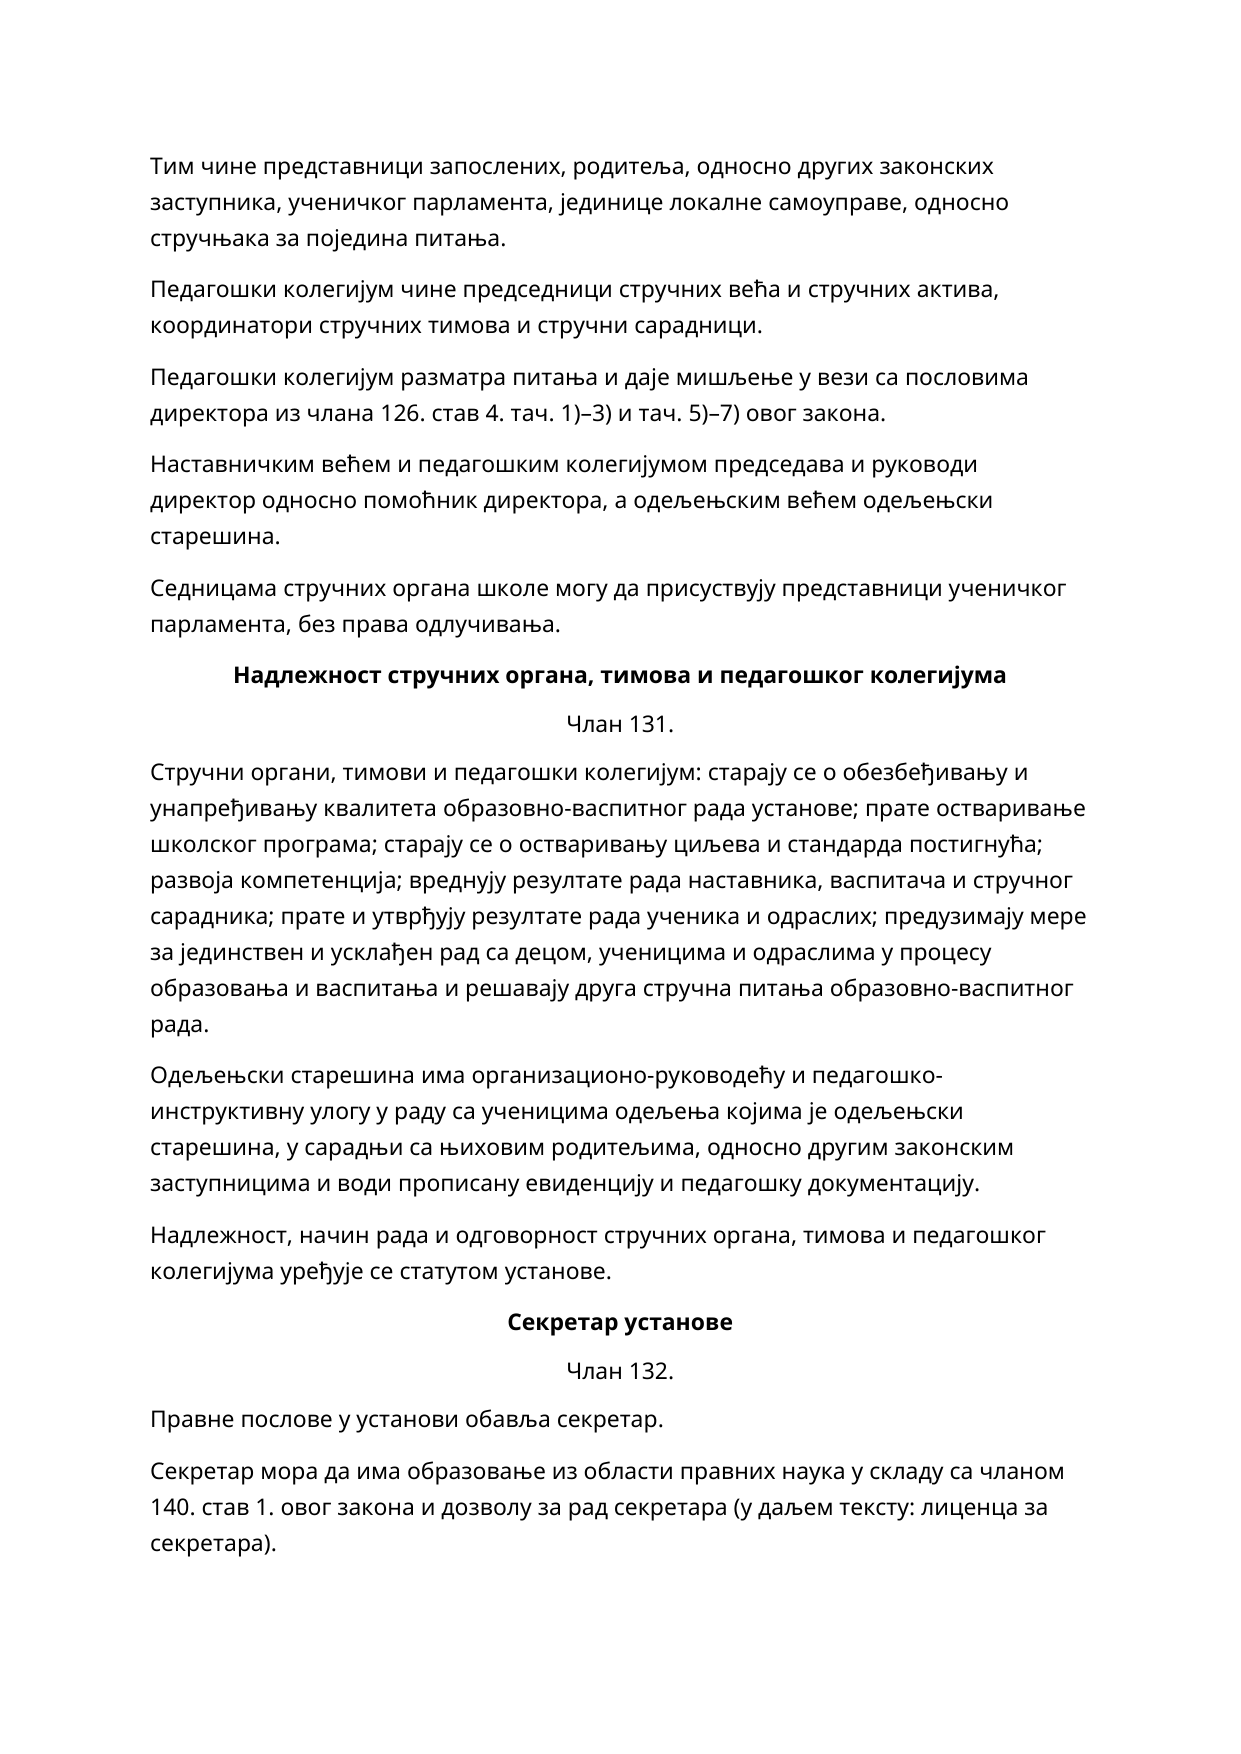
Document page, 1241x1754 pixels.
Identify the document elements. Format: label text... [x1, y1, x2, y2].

text Правне послове у установи обавља секретар. [150, 1403, 1090, 1434]
text Секретар установе [150, 1306, 1090, 1337]
text Тим чине представници запослених, родитеља, односно других законских заступника, ученичког парламента, јединице локалне самоуправе, односно стручњака за поједина питања. [150, 150, 1090, 253]
text Члан 132. [150, 1355, 1090, 1386]
text Надлежност, начин рада и одговорност стручних органа, тимова и педагошког колегијума уређује се статутом установе. [150, 1219, 1090, 1286]
text Секретар мора да има образовање из области правних наука у складу са чланом 140. став 1. овог закона и дозволу за рад секретара (у даљем тексту: лиценца за секретара). [150, 1455, 1090, 1558]
text Седницама стручних органа школе могу да присуствују представници ученичког парламента, без права одлучивања. [150, 572, 1090, 639]
text Члан 131. [150, 708, 1090, 739]
text Надлежност стручних органа, тимова и педагошког колегијума [150, 659, 1090, 691]
text Наставничким већем и педагошким колегијумом председава и руководи директор односно помоћник директора, а одељењским већем одељењски старешина. [150, 448, 1090, 552]
text Педагошки колегијум чине председници стручних већа и стручних актива, координатори стручних тимова и стручни сарадници. [150, 273, 1090, 341]
text Педагошки колегијум разматра питања и даје мишљење у вези са пословима директора из члана 126. став 4. тач. 1)–3) и тач. 5)–7) овог закона. [150, 361, 1090, 428]
text Одељењски старешина има организационо-руководећу и педагошко-инструктивну улогу у раду са ученицима одељења којима је одељењски старешина, у сарадњи са њиховим родитељима, односно другим законским заступницима и води прописану евиденцију и педагошку документацију. [150, 1059, 1090, 1198]
text Стручни органи, тимови и педагошки колегијум: старају се о обезбеђивању и унапређивању квалитета образовно-васпитног рада установе; прате остваривање школског програма; старају се о остваривању циљева и стандарда постигнућа; развоја компетенција; вреднују резултате рада наставника, васпитача и стручног сарадника; прате и утврђују резултате рада ученика и одраслих; предузимају мере за јединствен и усклађен рад са децом, ученицима и одраслима у процесу образовања и васпитања и решавају друга стручна питања образовно-васпитног рада. [150, 756, 1090, 1039]
